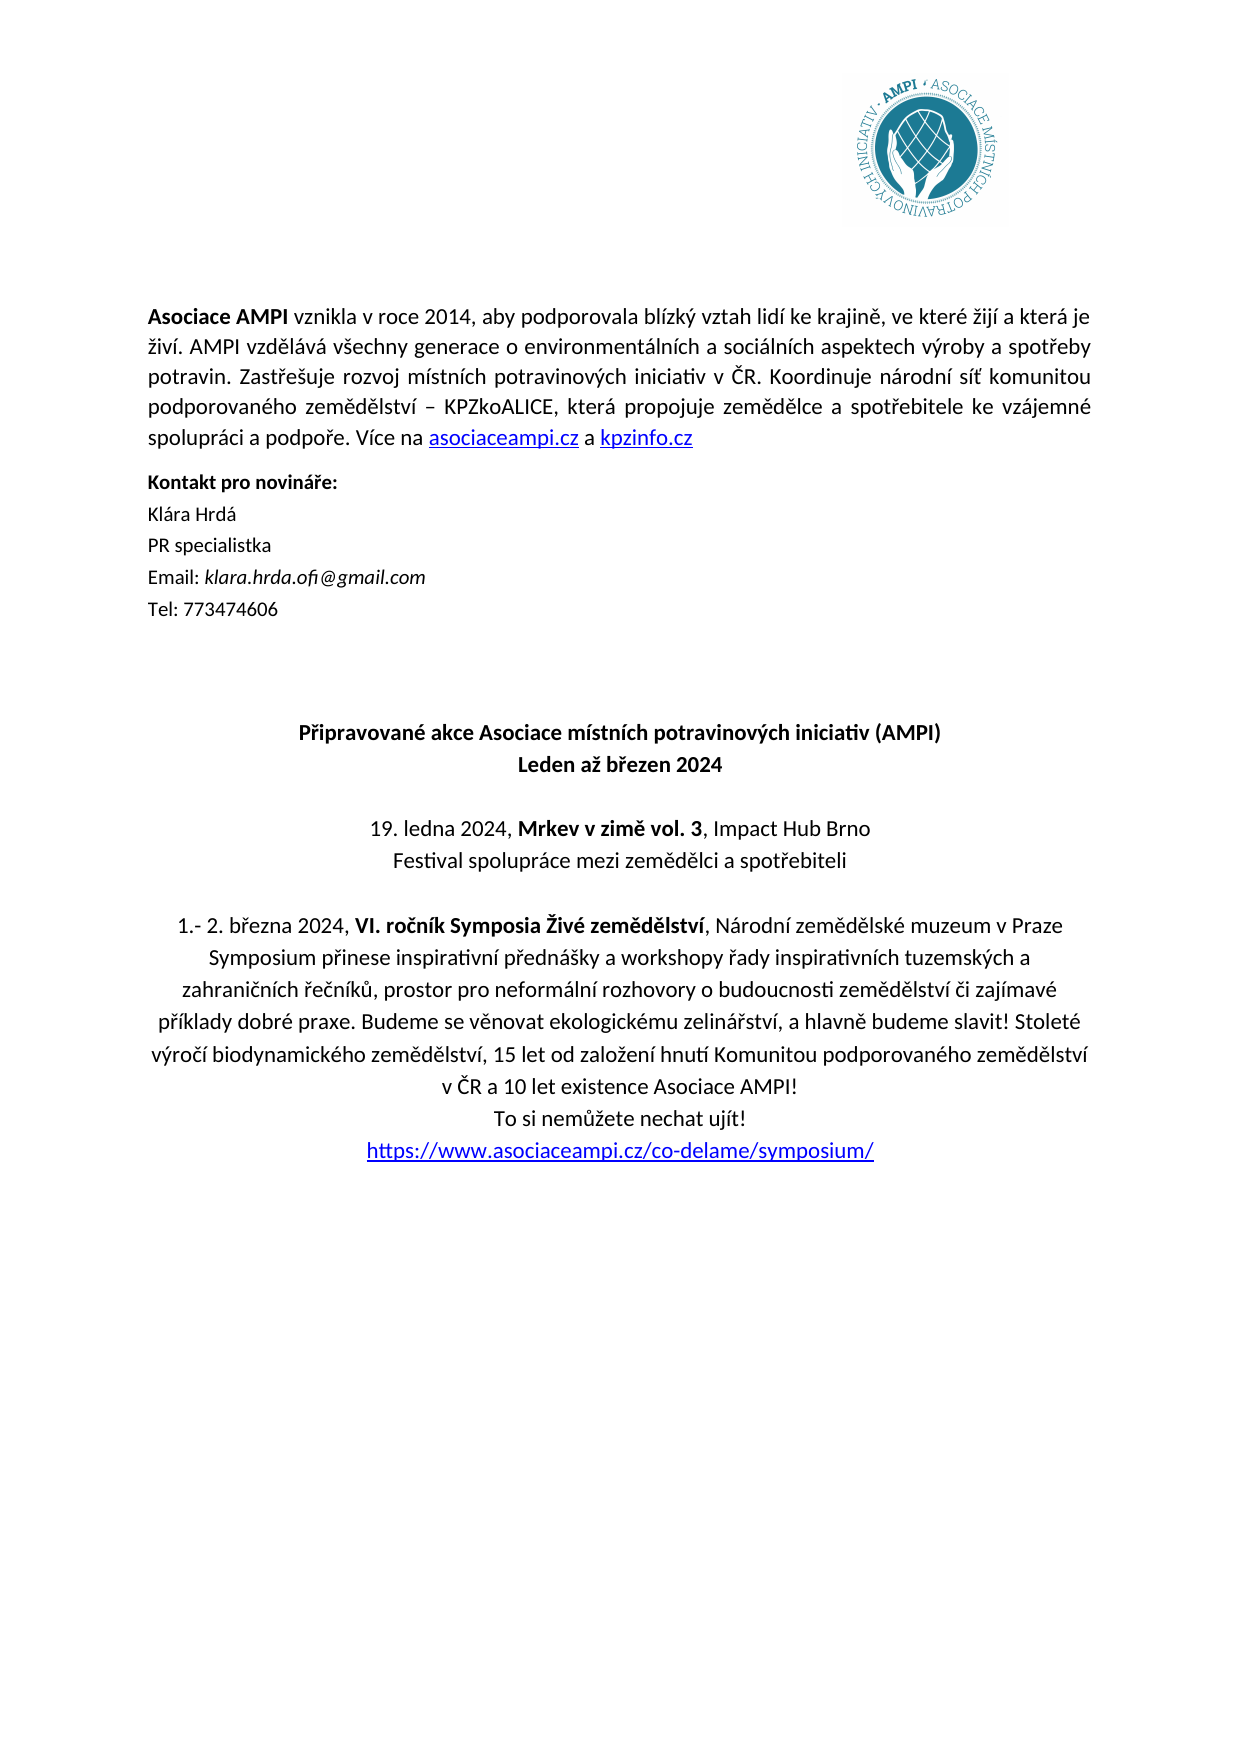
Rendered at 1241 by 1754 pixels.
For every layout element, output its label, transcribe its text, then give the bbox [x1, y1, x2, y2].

text Kontakt pro novináře: [148, 469, 1063, 495]
text Asociace AMPI vznikla v roce 2014, aby podporovala blízký vztah lidí ke krajině, ve které žijí a která je živí. AMPI vzdělává všechny generace o environmentálních a sociálních aspektech výroby a spotřeby potravin. Zastřešuje rozvoj místních potravinových iniciativ v ČR. Koordinuje národní síť komunitou podporovaného zemědělství – KPZkoALICE, která propojuje zemědělce a spotřebitele ke vzájemné spolupráci a podpoře. Více na asociaceampi.cz a kpzinfo.cz [148, 302, 1093, 451]
text Klára Hrdá [148, 501, 1063, 526]
text 19. ledna 2024, Mrkev v zimě vol. 3, Impact Hub Brno Festival spolupráce mezi zemědělci a spotřebiteli [148, 814, 1093, 874]
text Připravované akce Asociace místních potravinových iniciativ (AMPI) [148, 718, 1093, 746]
text Symposium přinese inspirativní přednášky a workshopy řady inspirativních tuzemských a zahraničních řečníků, prostor pro neformální rozhovory o budoucnosti zemědělství či zajímavé příklady dobré praxe. Budeme se věnovat ekologickému zelinářství, a hlavně budeme slavit! Stoleté výročí biodynamického zemědělství, 15 let od založení hnutí Komunitou podporovaného zemědělství v ČR a 10 let existence Asociace AMPI! [148, 943, 1093, 1100]
text Tel: 773474606 [148, 596, 1063, 621]
text Email: klara.hrda.ofi@gmail.com [148, 564, 1063, 589]
text 1.- 2. března 2024, VI. ročník Symposia Živé zemědělství, Národní zemědělské muzeum v Praze [148, 911, 1093, 939]
picture [842, 73, 1009, 227]
text PR specialistka [148, 533, 1063, 558]
text Leden až březen 2024 [148, 750, 1093, 778]
text To si nemůžete nechat ujít! [148, 1104, 1093, 1132]
text https://www.asociaceampi.cz/co-delame/symposium/ [148, 1136, 1093, 1164]
